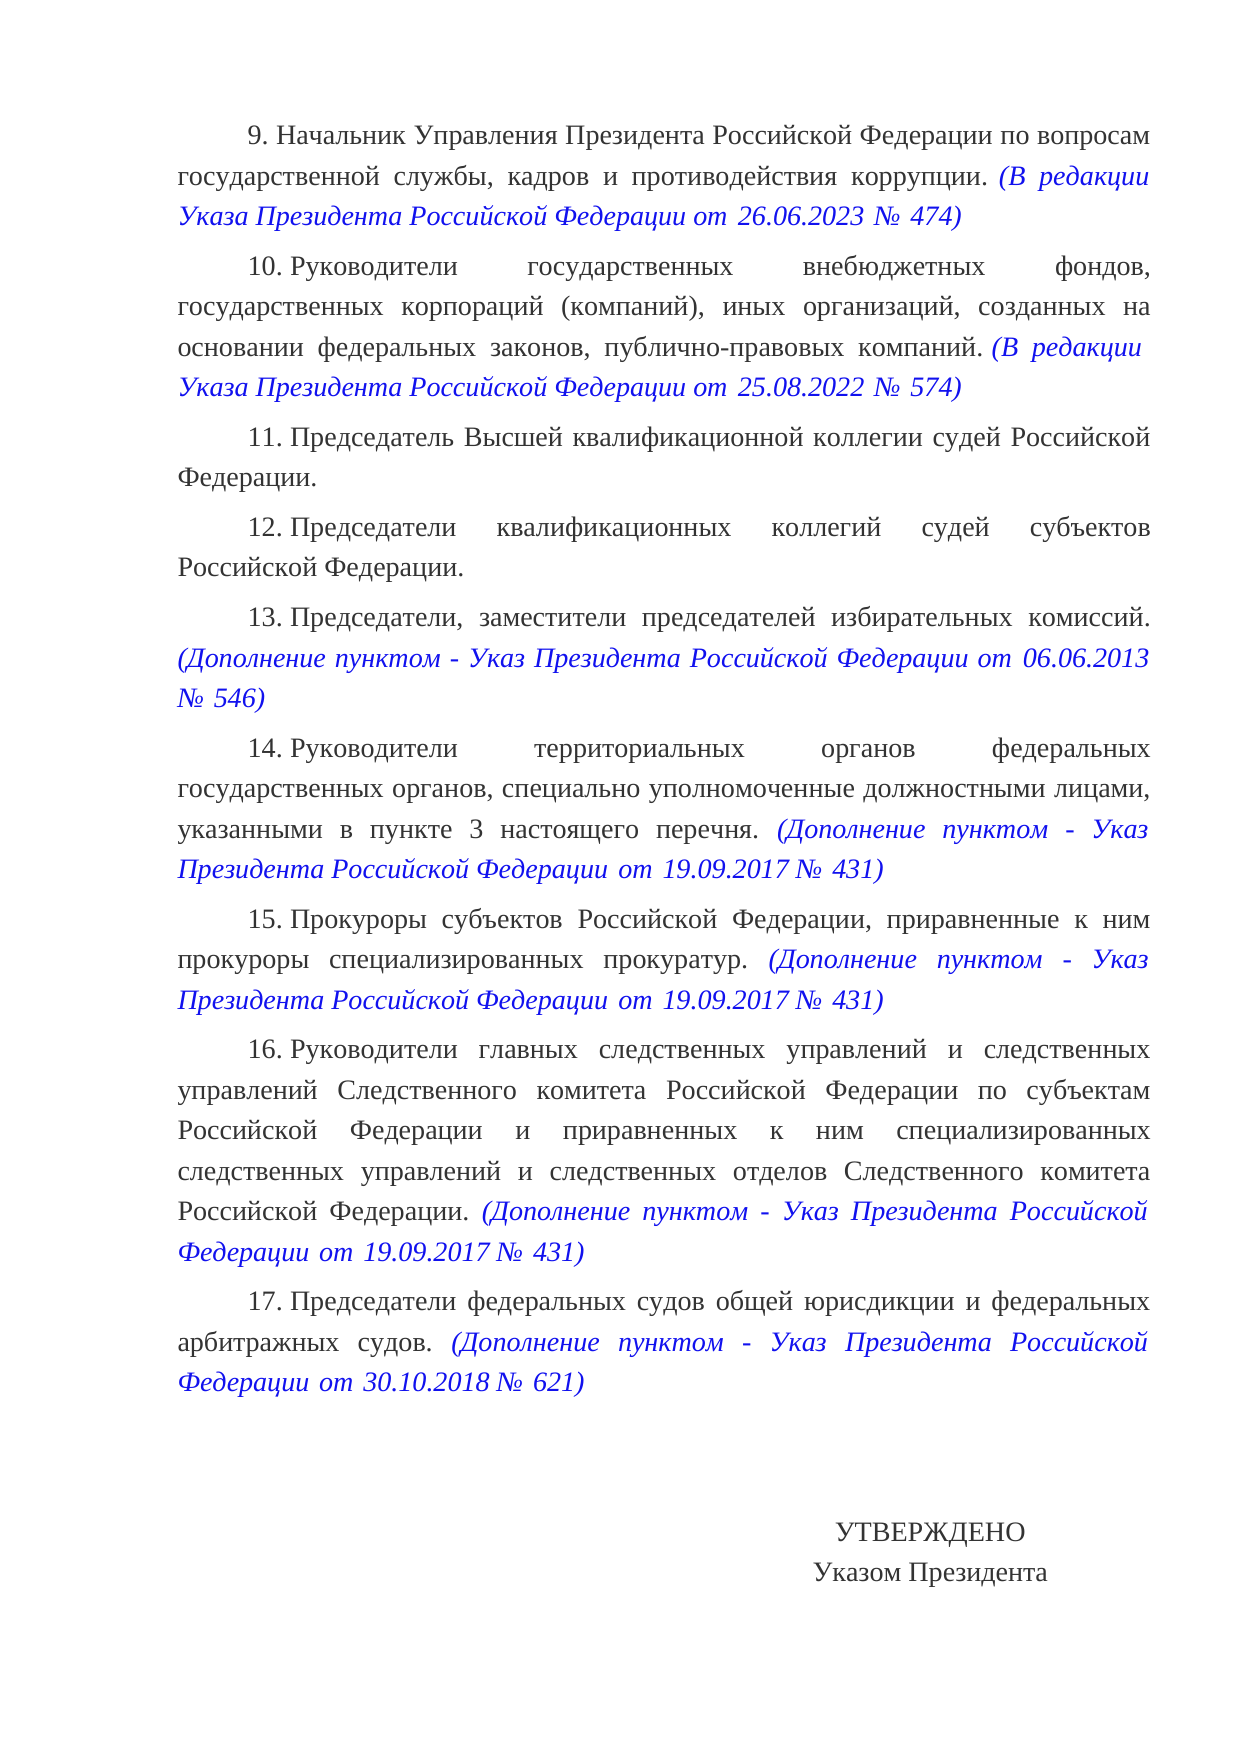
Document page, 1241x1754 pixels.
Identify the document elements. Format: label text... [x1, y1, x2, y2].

text 14. Руководители территориальных органов федеральных государственных органов, специально уполномоченные должностными лицами, указанными в пункте 3 настоящего перечня. (Дополнение пунктом - Указ Президента Российской Федерации от 19.09.2017 № 431) [177, 731, 1152, 884]
text 9. Начальник Управления Президента Российской Федерации по вопросам государственной службы, кадров и противодействия коррупции. (В редакции Указа Президента Российской Федерации от 26.06.2023 № 474) [177, 118, 1152, 231]
text 17. Председатели федеральных судов общей юрисдикции и федеральных арбитражных судов. (Дополнение пунктом - Указ Президента Российской Федерации от 30.10.2018 № 621) [177, 1284, 1152, 1398]
text 16. Руководители главных следственных управлений и следственных управлений Следственного комитета Российской Федерации по субъектам Российской Федерации и приравненных к ним специализированных следственных управлений и следственных отделов Следственного комитета Российской Федерации. (Дополнение пунктом - Указ Президента Российской Федерации от 19.09.2017 № 431) [177, 1032, 1152, 1267]
text 11. Председатель Высшей квалификационной коллегии судей Российской Федерации. [177, 420, 1152, 493]
text 10. Руководители государственных внебюджетных фондов, государственных корпораций (компаний), иных организаций, созданных на основании федеральных законов, публично-правовых компаний. (В редакции Указа Президента Российской Федерации от 25.08.2022 № 574) [177, 249, 1152, 402]
text 13. Председатели, заместители председателей избирательных комиссий. (Дополнение пунктом - Указ Президента Российской Федерации от 06.06.2013 № 546) [177, 600, 1152, 713]
text 15. Прокуроры субъектов Российской Федерации, приравненные к ним прокуроры специализированных прокуратур. (Дополнение пунктом - Указ Президента Российской Федерации от 19.09.2017 № 431) [177, 902, 1152, 1015]
text 12. Председатели квалификационных коллегий судей субъектов Российской Федерации. [177, 510, 1152, 583]
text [708, 1514, 1152, 1587]
